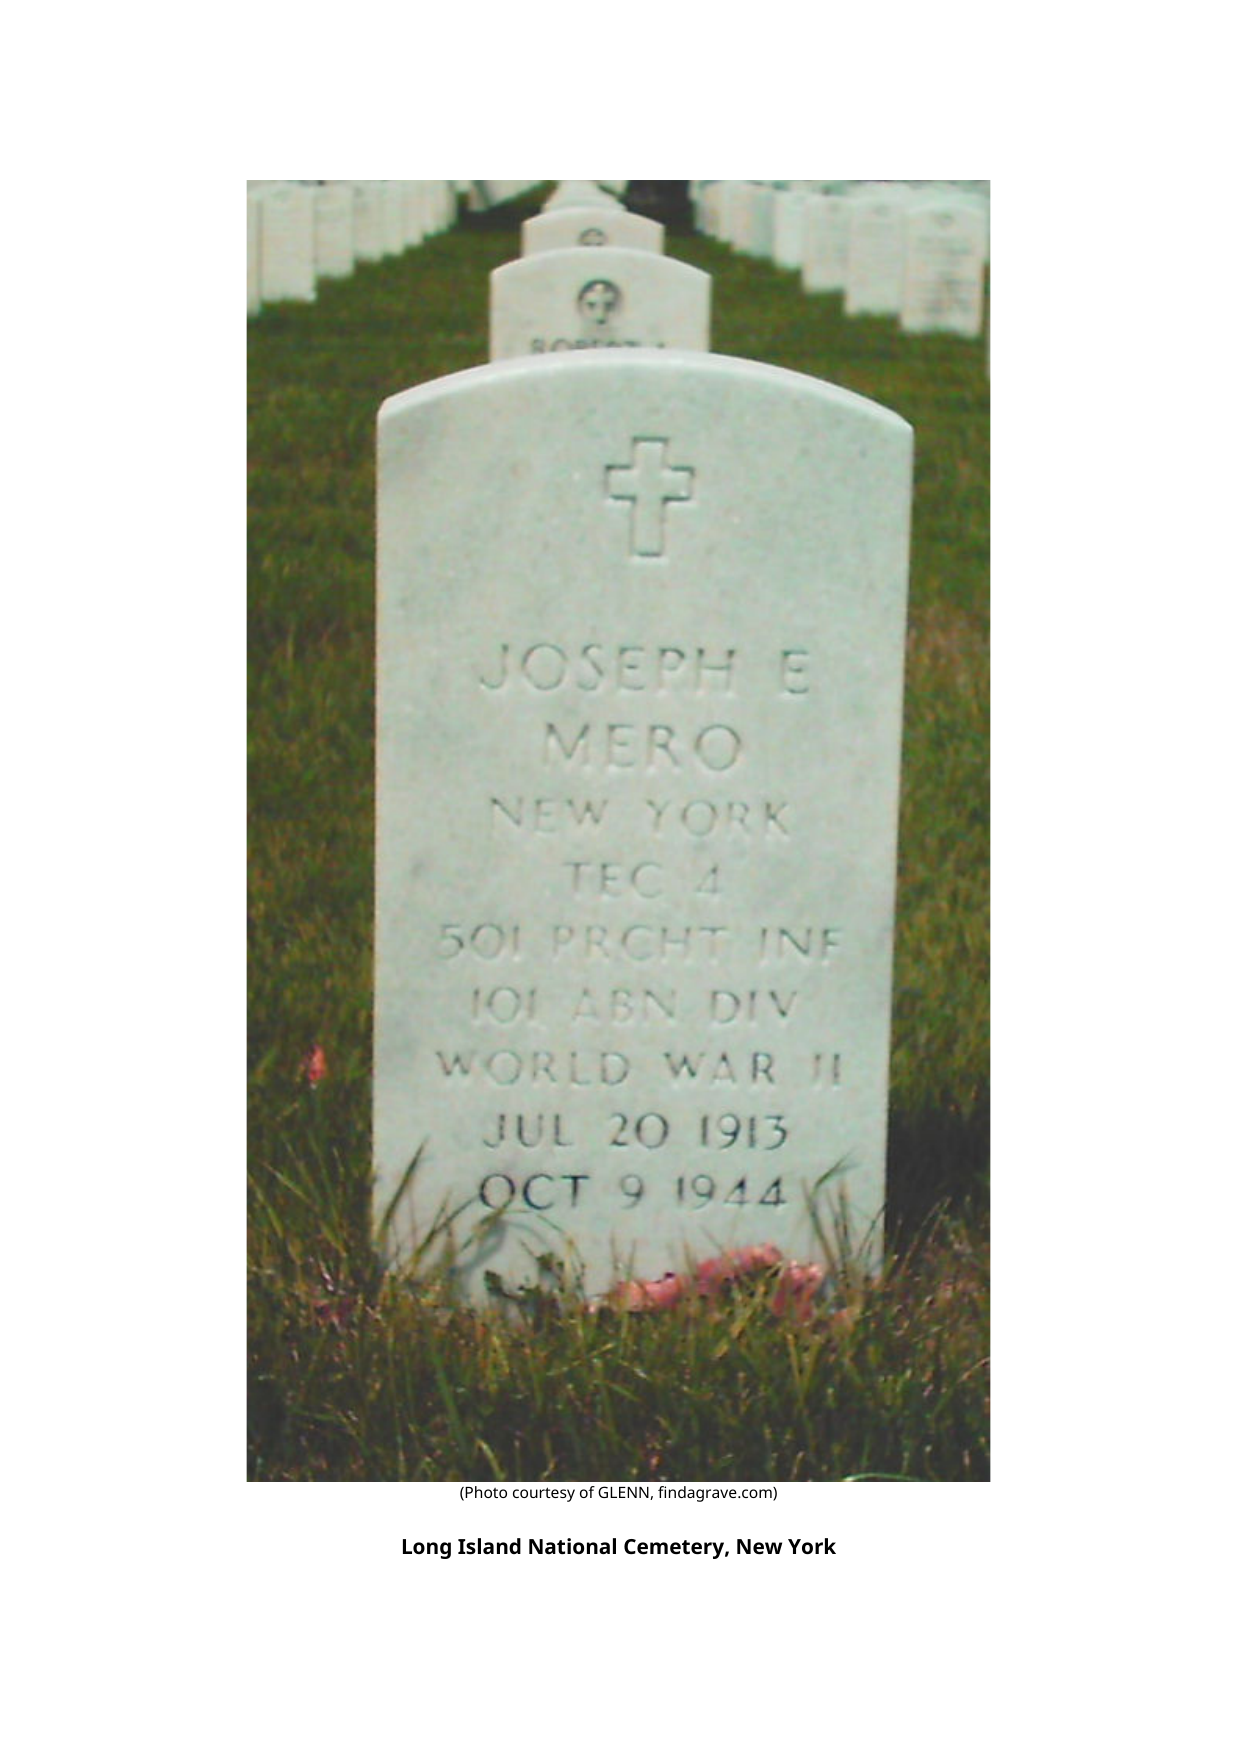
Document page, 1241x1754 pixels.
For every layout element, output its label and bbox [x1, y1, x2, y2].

picture [246, 180, 991, 1482]
table_header [146, 148, 1091, 1593]
